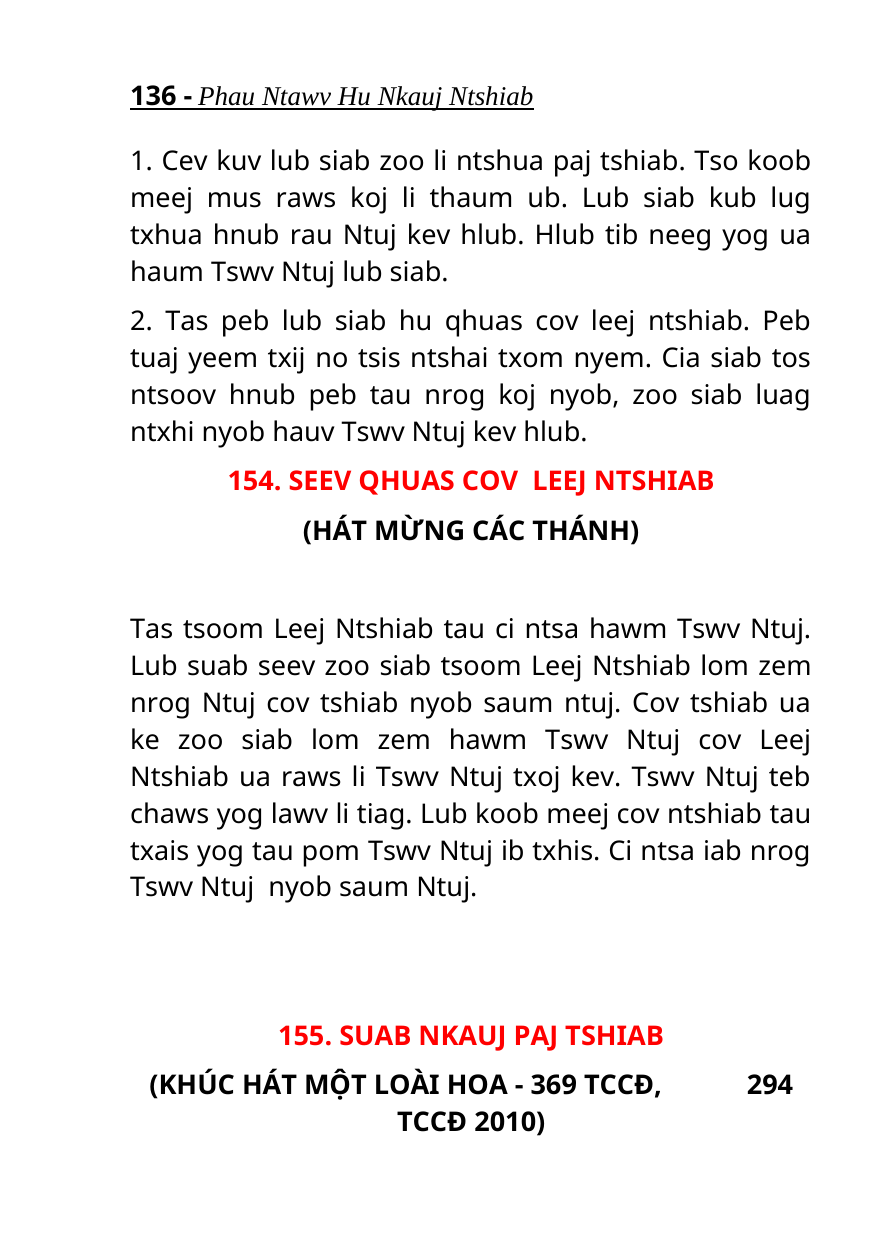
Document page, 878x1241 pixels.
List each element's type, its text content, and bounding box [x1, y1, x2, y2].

text (KHÚC HÁT MỘT LOÀI HOA - 369 TCCĐ, 294 TCCĐ 2010) [130, 1065, 812, 1139]
text Tas tsoom Leej Ntshiab tau ci ntsa hawm Tswv Ntuj. Lub suab seev zoo siab tsoom Leej Ntshiab lom zem nrog Ntuj cov tshiab nyob saum ntuj. Cov tshiab ua ke zoo siab lom zem hawm Tswv Ntuj cov Leej Ntshiab ua raws li Tswv Ntuj txoj kev. Tswv Ntuj teb chaws yog lawv li tiag. Lub koob meej cov ntshiab tau txais yog tau pom Tswv Ntuj ib txhis. Ci ntsa iab nrog Tswv Ntuj nyob saum Ntuj. [130, 610, 812, 905]
text 1. Cev kuv lub siab zoo li ntshua paj tshiab. Tso koob meej mus raws koj li thaum ub. Lub siab kub lug txhua hnub rau Ntuj kev hlub. Hlub tib neeg yog ua haum Tswv Ntuj lub siab. [130, 142, 812, 289]
text (HÁT MỪNG CÁC THÁNH) [130, 511, 812, 548]
subtitle 154. SEEV QHUAS COV LEEJ NTSHIAB [130, 462, 812, 498]
text 2. Tas peb lub siab hu qhuas cov leej ntshiab. Peb tuaj yeem txij no tsis ntshai txom nyem. Cia siab tos ntsoov hnub peb tau nrog koj nyob, zoo siab luag ntxhi nyob hauv Tswv Ntuj kev hlub. [130, 302, 812, 449]
subtitle 155. SUAB NKAUJ PAJ TSHIAB [130, 1016, 812, 1053]
